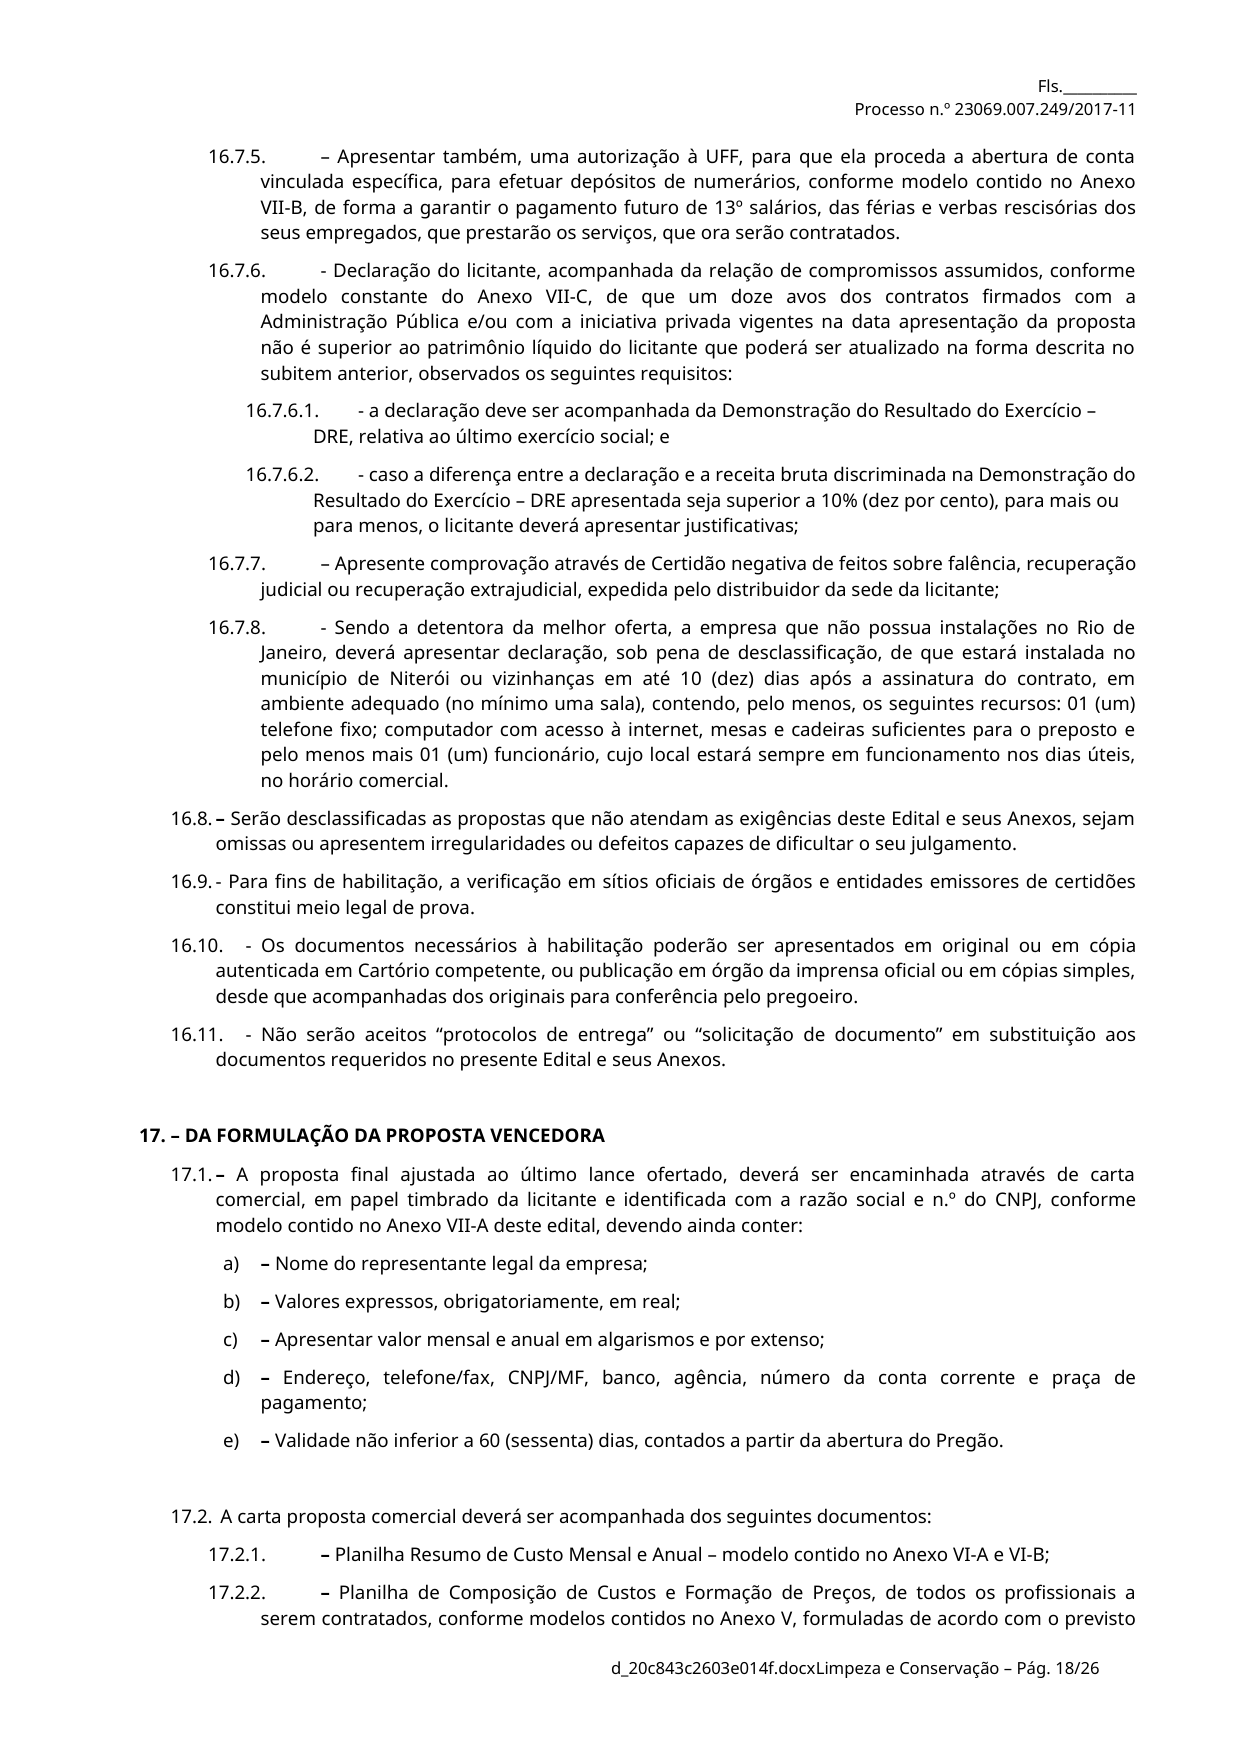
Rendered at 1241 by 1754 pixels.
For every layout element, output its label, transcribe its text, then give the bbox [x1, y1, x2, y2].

list – Nome do representante legal da empresa; [223, 1250, 1137, 1275]
list - caso a diferença entre a declaração e a receita bruta discriminada na Demonstração do Resultado do Exercício – DRE apresentada seja superior a 10% (dez por cento), para mais ou para menos, o licitante deverá apresentar justificativas; [245, 461, 1137, 538]
list - Declaração do licitante, acompanhada da relação de compromissos assumidos, conforme modelo constante do Anexo VII-C, de que um doze avos dos contratos firmados com a Administração Pública e/ou com a iniciativa privada vigentes na data apresentação da proposta não é superior ao patrimônio líquido do licitante que poderá ser atualizado na forma descrita no subitem anterior, observados os seguintes requisitos: [208, 258, 1137, 385]
list – Apresentar também, uma autorização à UFF, para que ela proceda a abertura de conta vinculada específica, para efetuar depósitos de numerários, conforme modelo contido no Anexo VII-B, de forma a garantir o pagamento futuro de 13º salários, das férias e verbas rescisórias dos seus empregados, que prestarão os serviços, que ora serão contratados. [208, 143, 1137, 245]
list – A proposta final ajustada ao último lance ofertado, deverá ser encaminhada através de carta comercial, em papel timbrado da licitante e identificada com a razão social e n.º do CNPJ, conforme modelo contido no Anexo VII-A deste edital, devendo ainda conter: [170, 1161, 1137, 1237]
list A carta proposta comercial deverá ser acompanhada dos seguintes documentos: [170, 1503, 1137, 1529]
list – Apresente comprovação através de Certidão negativa de feitos sobre falência, recuperação judicial ou recuperação extrajudicial, expedida pelo distribuidor da sede da licitante; [208, 550, 1137, 601]
list – Validade não inferior a 60 (sessenta) dias, contados a partir da abertura do Pregão. [223, 1427, 1137, 1453]
list – Planilha Resumo de Custo Mensal e Anual – modelo contido no Anexo VI-A e VI-B; [208, 1542, 1137, 1567]
list – Valores expressos, obrigatoriamente, em real; [223, 1288, 1137, 1313]
list – Endereço, telefone/fax, CNPJ/MF, banco, agência, número da conta corrente e praça de pagamento; [223, 1364, 1137, 1415]
list - a declaração deve ser acompanhada da Demonstração do Resultado do Exercício – DRE, relativa ao último exercício social; e [245, 398, 1137, 449]
list - Sendo a detentora da melhor oferta, a empresa que não possua instalações no Rio de Janeiro, deverá apresentar declaração, sob pena de desclassificação, de que estará instalada no município de Niterói ou vizinhanças em até 10 (dez) dias após a assinatura do contrato, em ambiente adequado (no mínimo uma sala), contendo, pelo menos, os seguintes recursos: 01 (um) telefone fixo; computador com acesso à internet, mesas e cadeiras suficientes para o preposto e pelo menos mais 01 (um) funcionário, cujo local estará sempre em funcionamento nos dias úteis, no horário comercial. [208, 614, 1137, 793]
list - Os documentos necessários à habilitação poderão ser apresentados em original ou em cópia autenticada em Cartório competente, ou publicação em órgão da imprensa oficial ou em cópias simples, desde que acompanhadas dos originais para conferência pelo pregoeiro. [170, 932, 1137, 1009]
list – Apresentar valor mensal e anual em algarismos e por extenso; [223, 1326, 1137, 1351]
list – Serão desclassificadas as propostas que não atendam as exigências deste Edital e seus Anexos, sejam omissas ou apresentem irregularidades ou defeitos capazes de dificultar o seu julgamento. [170, 805, 1137, 856]
list - Não serão aceitos “protocolos de entrega” ou “solicitação de documento” em substituição aos documentos requeridos no presente Edital e seus Anexos. [170, 1021, 1137, 1072]
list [208, 1579, 1137, 1631]
list - Para fins de habilitação, a verificação em sítios oficiais de órgãos e entidades emissores de certidões constitui meio legal de prova. [170, 869, 1137, 920]
list – DA FORMULAÇÃO DA PROPOSTA VENCEDORA [139, 1123, 1137, 1148]
